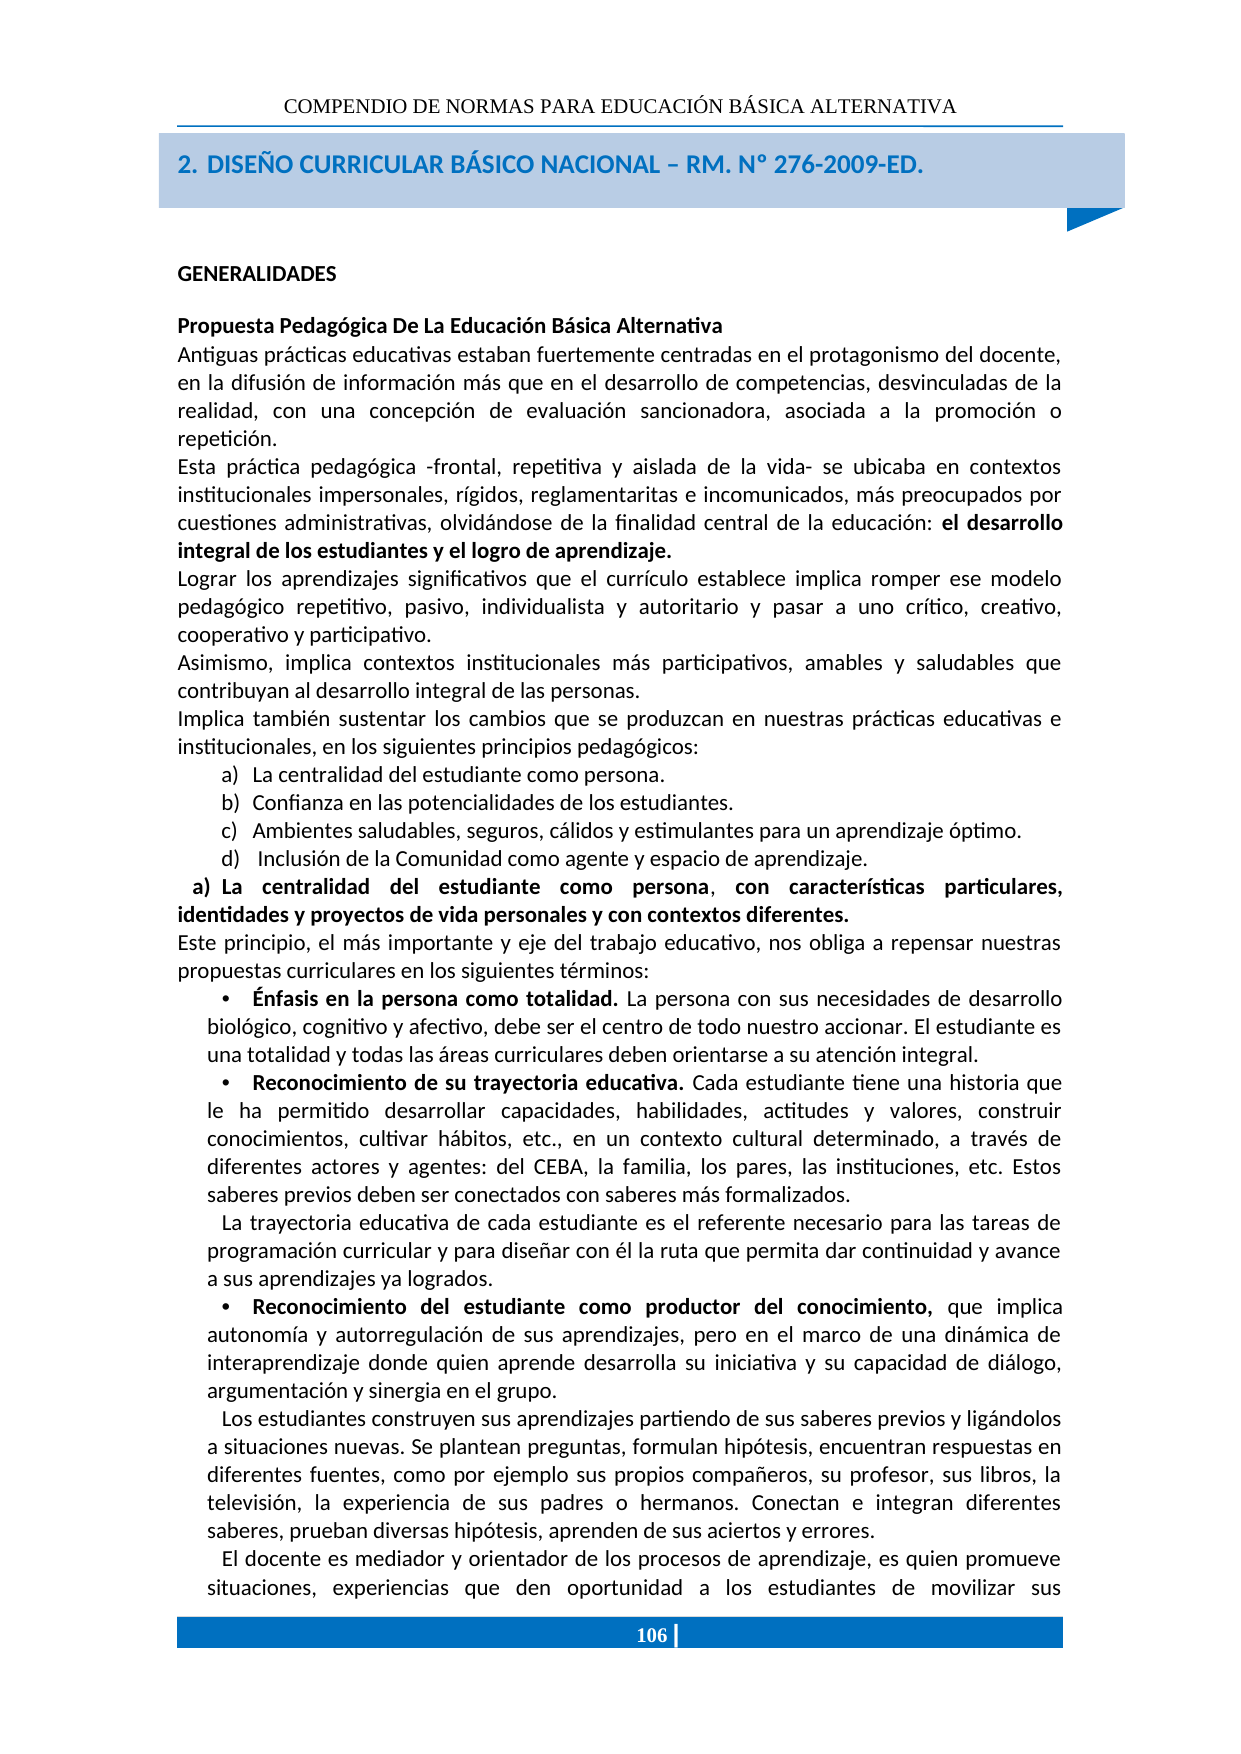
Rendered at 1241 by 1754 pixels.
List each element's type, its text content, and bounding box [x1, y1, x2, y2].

text La trayectoria educativa de cada estudiante es el referente necesario para las tareas de programación curricular y para diseñar con él la ruta que permita dar continuidad y avance a sus aprendizajes ya logrados. [207, 1208, 1063, 1292]
list Reconocimiento de su trayectoria educativa. Cada estudiante tiene una historia que le ha permitido desarrollar capacidades, habilidades, actitudes y valores, construir conocimientos, cultivar hábitos, etc., en un contexto cultural determinado, a través de diferentes actores y agentes: del CEBA, la familia, los pares, las instituciones, etc. Estos saberes previos deben ser conectados con saberes más formalizados. [207, 1068, 1063, 1208]
text Lograr los aprendizajes significativos que el currículo establece implica romper ese modelo pedagógico repetitivo, pasivo, individualista y autoritario y pasar a uno crítico, creativo, cooperativo y participativo. [177, 564, 1063, 648]
text Asimismo, implica contextos institucionales más participativos, amables y saludables que contribuyan al desarrollo integral de las personas. [177, 648, 1063, 704]
text Implica también sustentar los cambios que se produzcan en nuestras prácticas educativas e institucionales, en los siguientes principios pedagógicos: [177, 704, 1063, 760]
list Ambientes saludables, seguros, cálidos y estimulantes para un aprendizaje óptimo. [221, 816, 1063, 844]
list Inclusión de la Comunidad como agente y espacio de aprendizaje. [221, 844, 1063, 872]
list Énfasis en la persona como totalidad. La persona con sus necesidades de desarrollo biológico, cognitivo y afectivo, debe ser el centro de todo nuestro accionar. El estudiante es una totalidad y todas las áreas curriculares deben orientarse a su atención integral. [207, 984, 1063, 1068]
text GENERALIDADES [177, 259, 1063, 287]
list La centralidad del estudiante como persona, con características particulares, identidades y proyectos de vida personales y con contextos diferentes. [177, 872, 1063, 928]
text Los estudiantes construyen sus aprendizajes partiendo de sus saberes previos y ligándolos a situaciones nuevas. Se plantean preguntas, formulan hipótesis, encuentran respuestas en diferentes fuentes, como por ejemplo sus propios compañeros, su profesor, sus libros, la televisión, la experiencia de sus padres o hermanos. Conectan e integran diferentes saberes, prueban diversas hipótesis, aprenden de sus aciertos y errores. [207, 1404, 1063, 1544]
list Confianza en las potencialidades de los estudiantes. [221, 788, 1063, 816]
text Este principio, el más importante y eje del trabajo educativo, nos obliga a repensar nuestras propuestas curriculares en los siguientes términos: [177, 928, 1063, 984]
text Antiguas prácticas educativas estaban fuertemente centradas en el protagonismo del docente, en la difusión de información más que en el desarrollo de competencias, desvinculadas de la realidad, con una concepción de evaluación sancionadora, asociada a la promoción o repetición. [177, 340, 1063, 452]
text Propuesta Pedagógica De La Educación Básica Alternativa [177, 312, 1063, 340]
list DISEÑO CURRICULAR BÁSICO NACIONAL – RM. Nº 276-2009-ED. [177, 148, 1063, 181]
text Esta práctica pedagógica -frontal, repetitiva y aislada de la vida- se ubicaba en contextos institucionales impersonales, rígidos, reglamentaritas e incomunicados, más preocupados por cuestiones administrativas, olvidándose de la finalidad central de la educación: el desarrollo integral de los estudiantes y el logro de aprendizaje. [177, 452, 1063, 564]
list La centralidad del estudiante como persona. [221, 760, 1063, 788]
list Reconocimiento del estudiante como productor del conocimiento, que implica autonomía y autorregulación de sus aprendizajes, pero en el marco de una dinámica de interaprendizaje donde quien aprende desarrolla su iniciativa y su capacidad de diálogo, argumentación y sinergia en el grupo. [207, 1292, 1063, 1404]
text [207, 1544, 1063, 1601]
